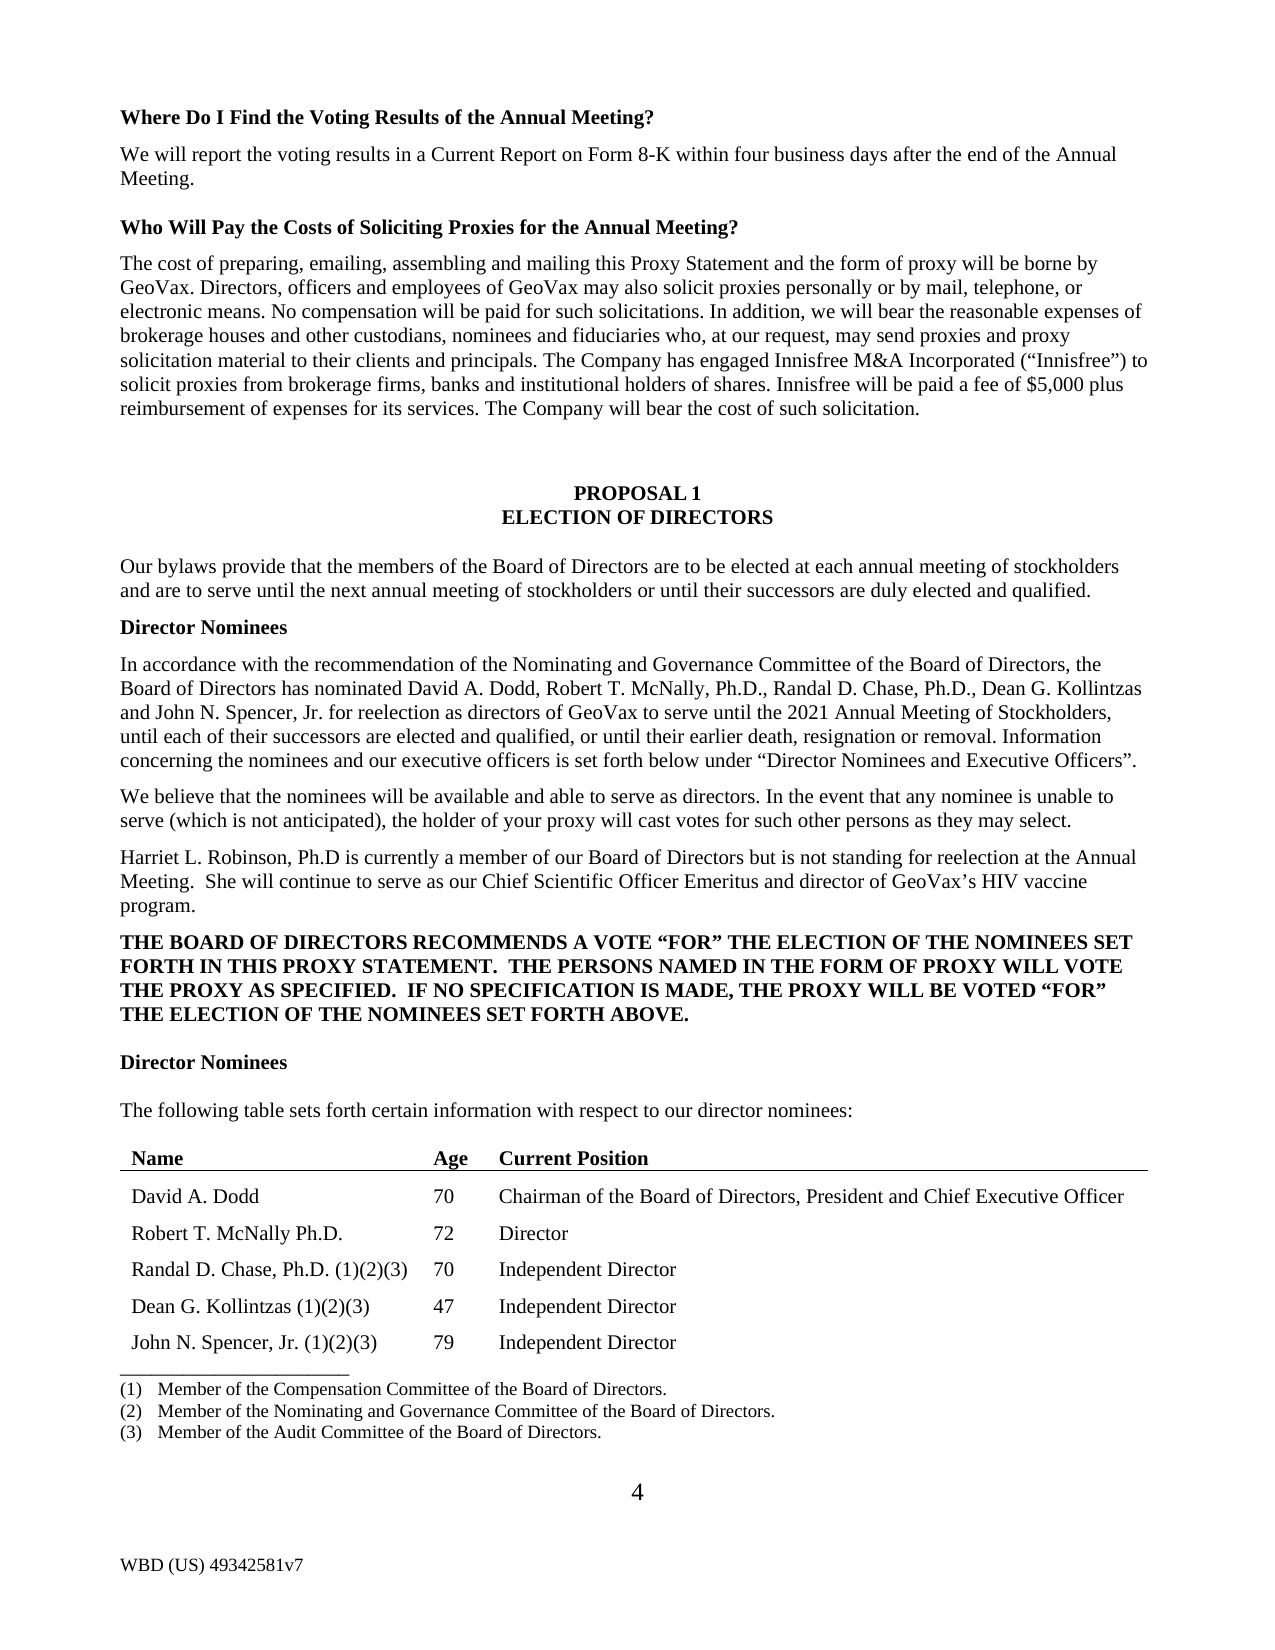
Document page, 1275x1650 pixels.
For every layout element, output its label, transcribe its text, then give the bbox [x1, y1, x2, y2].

text THE BOARD OF DIRECTORS RECOMMENDS A VOTE “FOR” THE ELECTION OF THE NOMINEES SET FORTH IN THIS PROXY STATEMENT. THE PERSONS NAMED IN THE FORM OF PROXY WILL VOTE THE PROXY AS SPECIFIED. IF NO SPECIFICATION IS MADE, THE PROXY WILL BE VOTED “FOR” THE ELECTION OF THE NOMINEES SET FORTH ABOVE. [120, 930, 1155, 1026]
table_header Age [422, 1146, 487, 1170]
table_cell Randal D. Chase, Ph.D. (1)(2)(3) [120, 1245, 422, 1281]
table_cell 47 [422, 1281, 487, 1318]
table_cell Robert T. McNally Ph.D. [120, 1208, 422, 1244]
table_cell Independent Director [488, 1245, 1147, 1281]
list Member of the Audit Committee of the Board of Directors. [120, 1421, 1155, 1443]
table_cell 70 [422, 1245, 487, 1281]
list Member of the Nominating and Governance Committee of the Board of Directors. [120, 1400, 1155, 1421]
text Director Nominees [120, 1050, 1155, 1074]
list Member of the Compensation Committee of the Board of Directors. [120, 1378, 1155, 1400]
table_cell David A. Dodd [120, 1171, 422, 1208]
subtitle Where Do I Find the Voting Results of the Annual Meeting? [120, 105, 1155, 129]
table_cell 70 [422, 1171, 487, 1208]
text Harriet L. Robinson, Ph.D is currently a member of our Board of Directors but is not standing for reelection at the Annual Meeting. She will continue to serve as our Chief Scientific Officer Emeritus and director of GeoVax’s HIV vaccine program. [120, 845, 1155, 917]
table_cell 72 [422, 1208, 487, 1244]
subtitle Who Will Pay the Costs of Soliciting Proxies for the Annual Meeting? [120, 215, 1155, 239]
text In accordance with the recommendation of the Nominating and Governance Committee of the Board of Directors, the Board of Directors has nominated David A. Dodd, Robert T. McNally, Ph.D., Randal D. Chase, Ph.D., Dean G. Kollintzas and John N. Spencer, Jr. for reelection as directors of GeoVax to serve until the 2021 Annual Meeting of Stockholders, until each of their successors are elected and qualified, or until their earlier death, resignation or removal. Information concerning the nominees and our executive officers is set forth below under “Director Nominees and Executive Officers”. [120, 652, 1155, 772]
text Director Nominees [120, 615, 1155, 639]
text We believe that the nominees will be available and able to serve as directors. In the event that any nominee is unable to serve (which is not anticipated), the holder of your proxy will cast votes for such other persons as they may select. [120, 784, 1155, 832]
text ______________________ [120, 1354, 1155, 1378]
table_cell 79 [422, 1318, 487, 1354]
table_cell Dean G. Kollintzas (1)(2)(3) [120, 1281, 422, 1318]
table_header Current Position [488, 1146, 1147, 1170]
text We will report the voting results in a Current Report on Form 8-K within four business days after the end of the Annual Meeting. [120, 142, 1155, 190]
table_header Name [120, 1146, 422, 1170]
table_cell Independent Director [488, 1281, 1147, 1318]
table_cell Independent Director [488, 1318, 1147, 1354]
table_cell Chairman of the Board of Directors, President and Chief Executive Officer [488, 1171, 1147, 1208]
text The cost of preparing, emailing, assembling and mailing this Proxy Statement and the form of proxy will be borne by GeoVax. Directors, officers and employees of GeoVax may also solicit proxies personally or by mail, telephone, or electronic means. No compensation will be paid for such solicitations. In addition, we will bear the reasonable expenses of brokerage houses and other custodians, nominees and fiduciaries who, at our request, may send proxies and proxy solicitation material to their clients and principals. The Company has engaged Innisfree M&A Incorporated (“Innisfree”) to solicit proxies from brokerage firms, banks and institutional holders of shares. Innisfree will be paid a fee of $5,000 plus reimbursement of expenses for its services. The Company will bear the cost of such solicitation. [120, 251, 1155, 420]
table_cell Director [488, 1208, 1147, 1244]
text The following table sets forth certain information with respect to our director nominees: [120, 1098, 1155, 1122]
text Our bylaws provide that the members of the Board of Directors are to be elected at each annual meeting of stockholders and are to serve until the next annual meeting of stockholders or until their successors are duly elected and qualified. [120, 554, 1155, 602]
title Proposal 1 Election of Directors [120, 481, 1155, 529]
table_cell John N. Spencer, Jr. (1)(2)(3) [120, 1318, 422, 1354]
